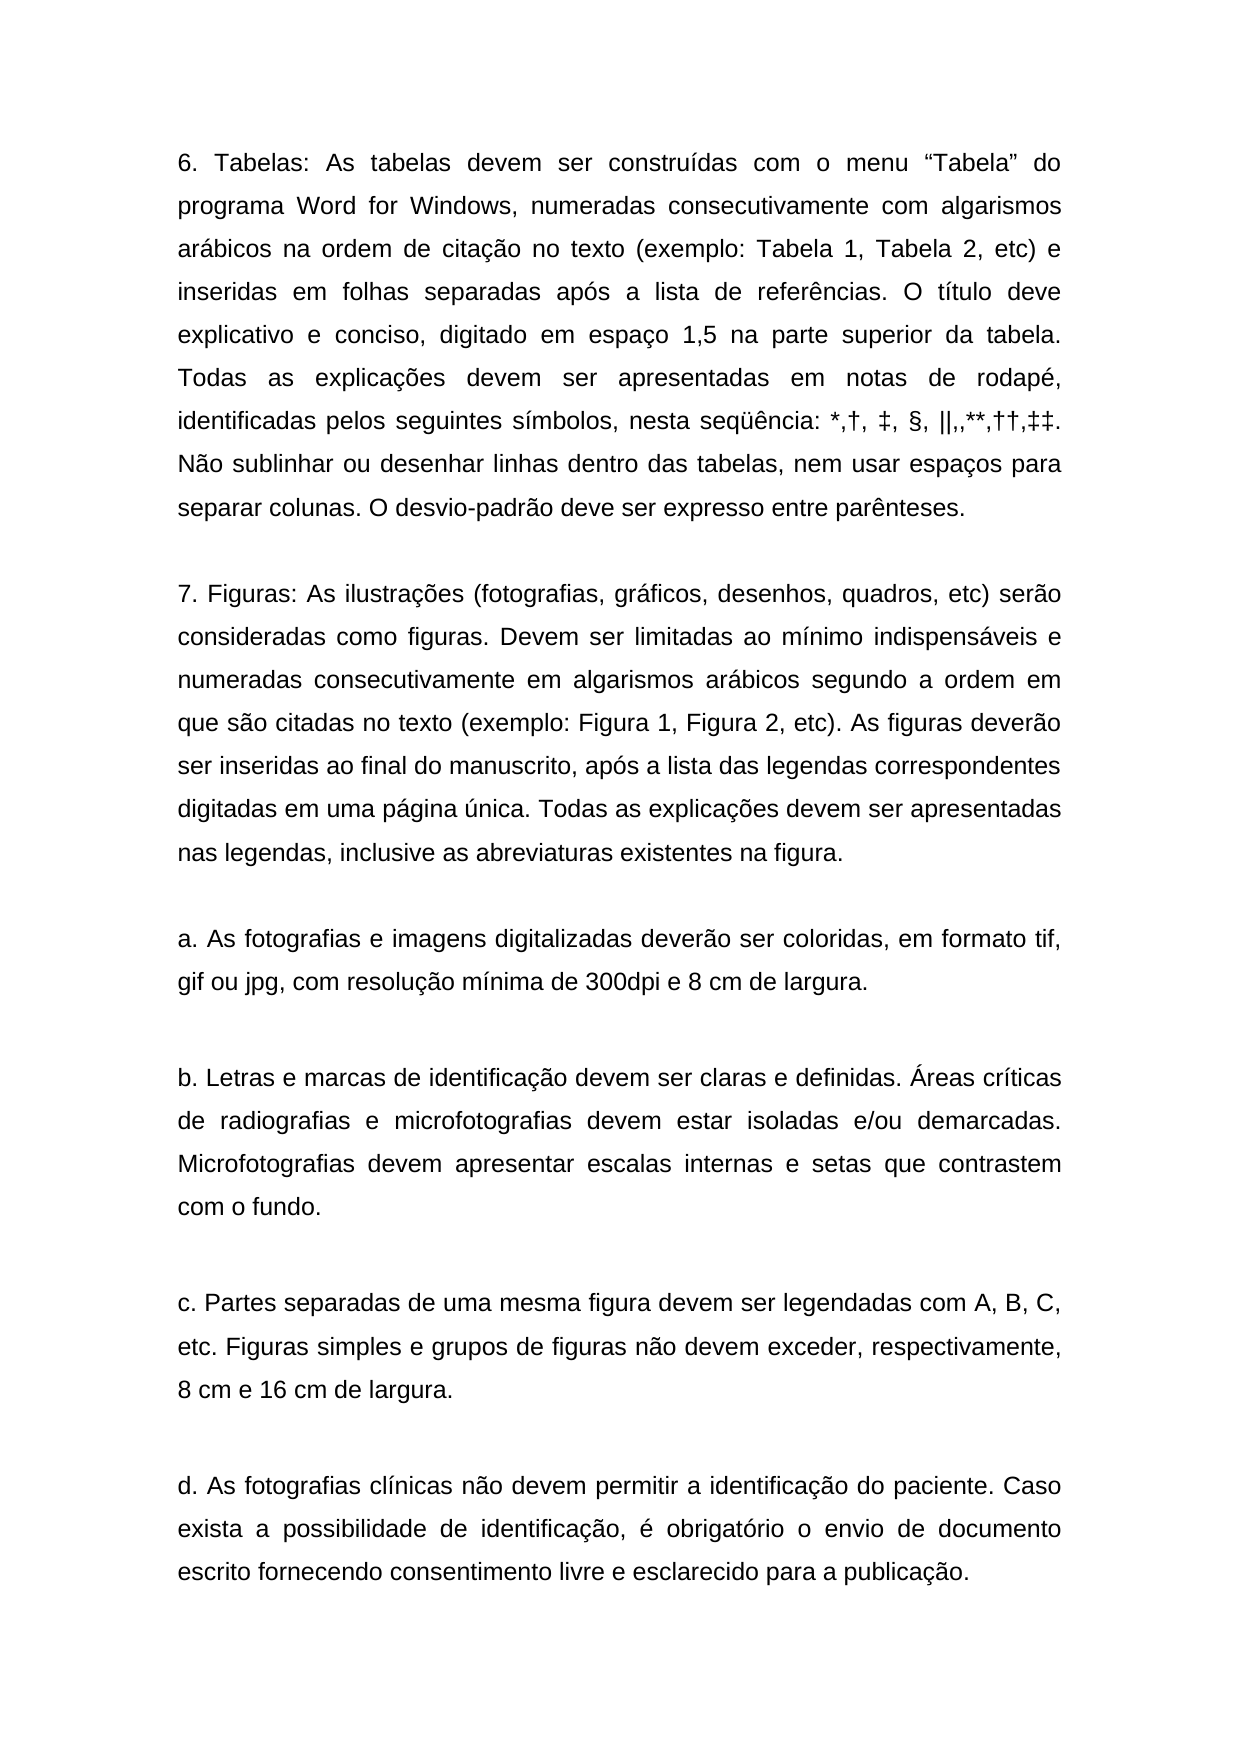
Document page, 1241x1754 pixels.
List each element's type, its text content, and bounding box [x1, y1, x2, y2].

list a. As fotografias e imagens digitalizadas deverão ser coloridas, em formato tif, gif ou jpg, com resolução mínima de 300dpi e 8 cm de largura. [177, 881, 1063, 996]
list d. As fotografias clínicas não devem permitir a identificação do paciente. Caso exista a possibilidade de identificação, é obrigatório o envio de documento escrito fornecendo consentimento livre e esclarecido para a publicação. [177, 1428, 1063, 1586]
text 6. Tabelas: As tabelas devem ser construídas com o menu “Tabela” do programa Word for Windows, numeradas consecutivamente com algarismos arábicos na ordem de citação no texto (exemplo: Tabela 1, Tabela 2, etc) e inseridas em folhas separadas após a lista de referências. O título deve explicativo e conciso, digitado em espaço 1,5 na parte superior da tabela. Todas as explicações devem ser apresentadas em notas de rodapé, identificadas pelos seguintes símbolos, nesta seqüência: *,†, ‡, §, ||,,**,††,‡‡. Não sublinhar ou desenhar linhas dentro das tabelas, nem usar espaços para separar colunas. O desvio-padrão deve ser expresso entre parênteses. [177, 148, 1063, 521]
list b. Letras e marcas de identificação devem ser claras e definidas. Áreas críticas de radiografias e microfotografias devem estar isoladas e/ou demarcadas. Microfotografias devem apresentar escalas internas e setas que contrastem com o fundo. [177, 1020, 1063, 1221]
list c. Partes separadas de uma mesma figura devem ser legendadas com A, B, C, etc. Figuras simples e grupos de figuras não devem exceder, respectivamente, 8 cm e 16 cm de largura. [177, 1245, 1063, 1403]
text 7. Figuras: As ilustrações (fotografias, gráficos, desenhos, quadros, etc) serão consideradas como figuras. Devem ser limitadas ao mínimo indispensáveis e numeradas consecutivamente em algarismos arábicos segundo a ordem em que são citadas no texto (exemplo: Figura 1, Figura 2, etc). As figuras deverão ser inseridas ao final do manuscrito, após a lista das legendas correspondentes digitadas em uma página única. Todas as explicações devem ser apresentadas nas legendas, inclusive as abreviaturas existentes na figura. [177, 579, 1063, 866]
